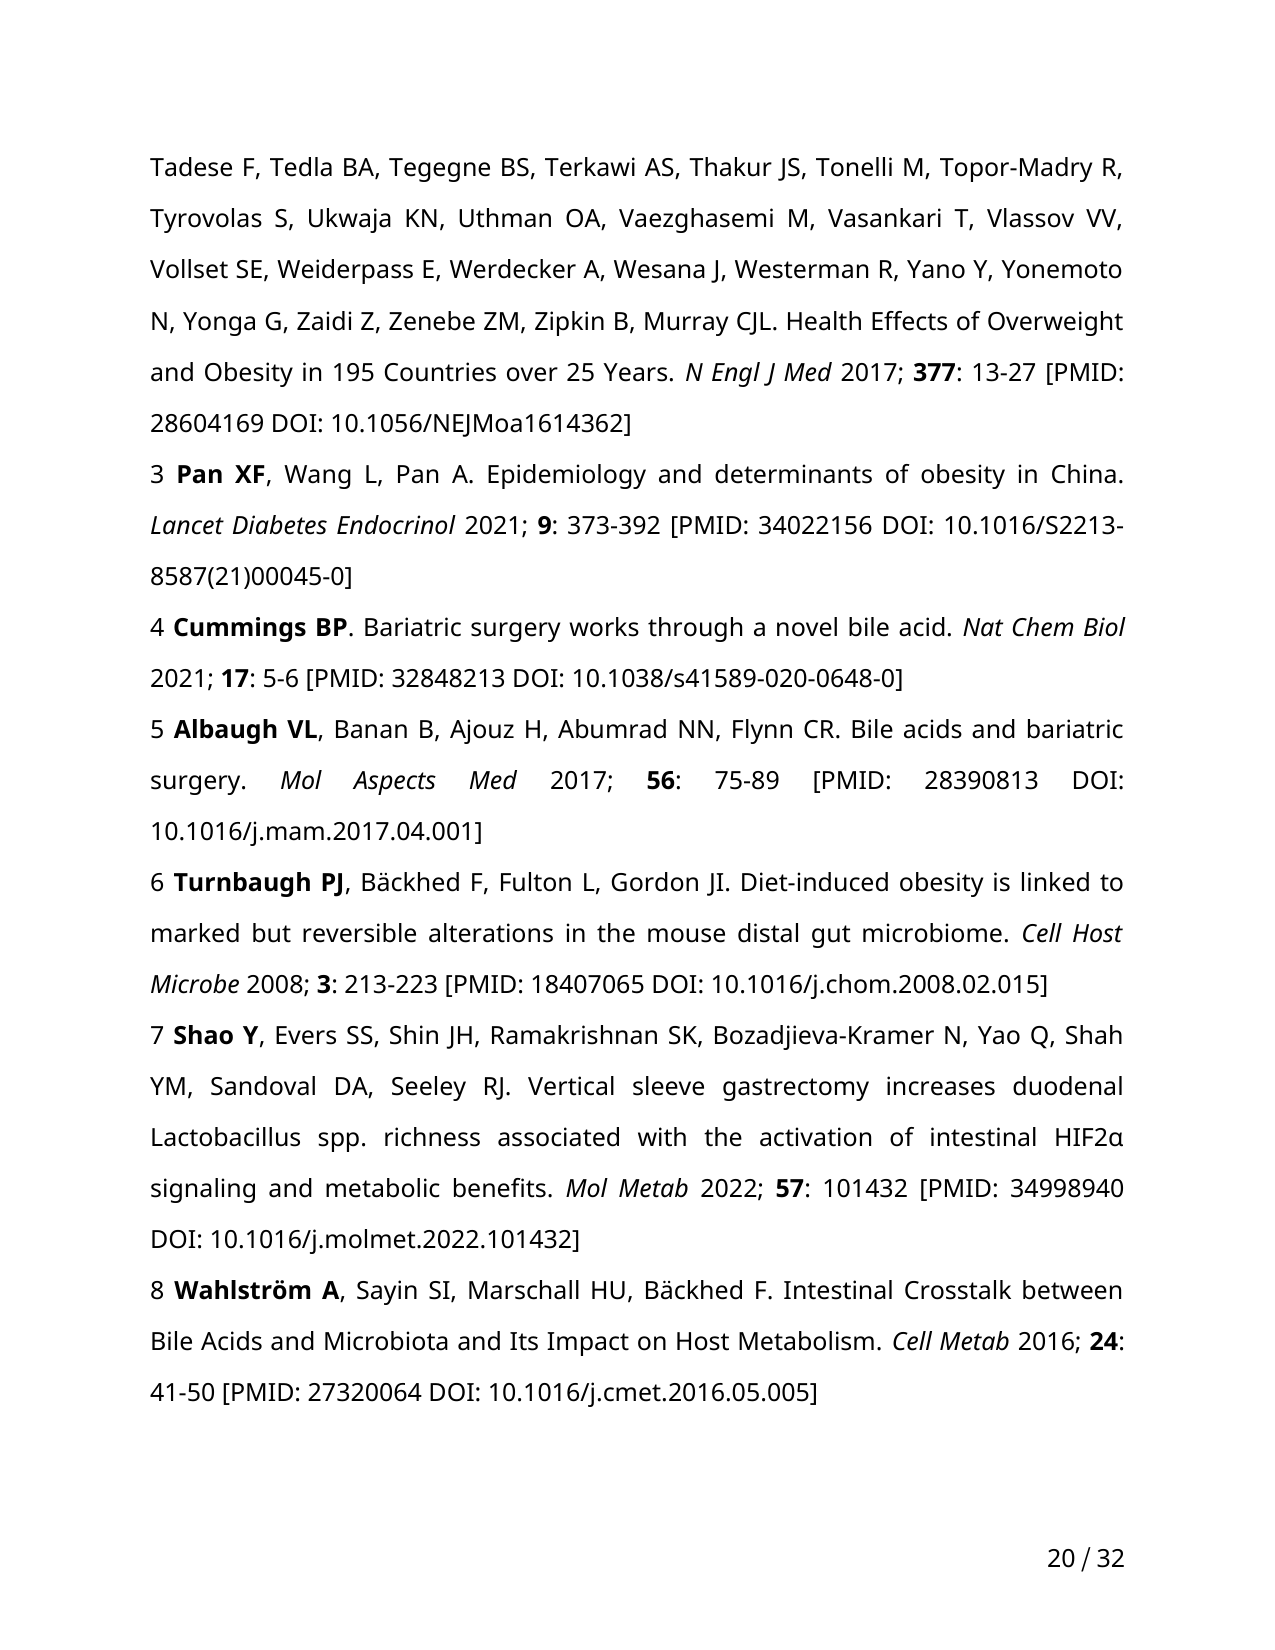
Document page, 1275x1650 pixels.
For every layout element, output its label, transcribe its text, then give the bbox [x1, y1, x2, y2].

text 4 Cummings BP. Bariatric surgery works through a novel bile acid. Nat Chem Biol 2021; 17: 5-6 [PMID: 32848213 DOI: 10.1038/s41589-020-0648-0] [150, 609, 1125, 694]
text 8 Wahlström A, Sayin SI, Marschall HU, Bäckhed F. Intestinal Crosstalk between Bile Acids and Microbiota and Its Impact on Host Metabolism. Cell Metab 2016; 24: 41-50 [PMID: 27320064 DOI: 10.1016/j.cmet.2016.05.005] [150, 1273, 1125, 1409]
text 6 Turnbaugh PJ, Bäckhed F, Fulton L, Gordon JI. Diet-induced obesity is linked to marked but reversible alterations in the mouse distal gut microbiome. Cell Host Microbe 2008; 3: 213-223 [PMID: 18407065 DOI: 10.1016/j.chom.2008.02.015] [150, 864, 1125, 1001]
text 3 Pan XF, Wang L, Pan A. Epidemiology and determinants of obesity in China. Lancet Diabetes Endocrinol 2021; 9: 373-392 [PMID: 34022156 DOI: 10.1016/S2213-8587(21)00045-0] [150, 456, 1125, 592]
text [150, 150, 1125, 439]
text 7 Shao Y, Evers SS, Shin JH, Ramakrishnan SK, Bozadjieva-Kramer N, Yao Q, Shah YM, Sandoval DA, Seeley RJ. Vertical sleeve gastrectomy increases duodenal Lactobacillus spp. richness associated with the activation of intestinal HIF2α signaling and metabolic benefits. Mol Metab 2022; 57: 101432 [PMID: 34998940 DOI: 10.1016/j.molmet.2022.101432] [150, 1018, 1125, 1256]
text 5 Albaugh VL, Banan B, Ajouz H, Abumrad NN, Flynn CR. Bile acids and bariatric surgery. Mol Aspects Med 2017; 56: 75-89 [PMID: 28390813 DOI: 10.1016/j.mam.2017.04.001] [150, 711, 1125, 848]
